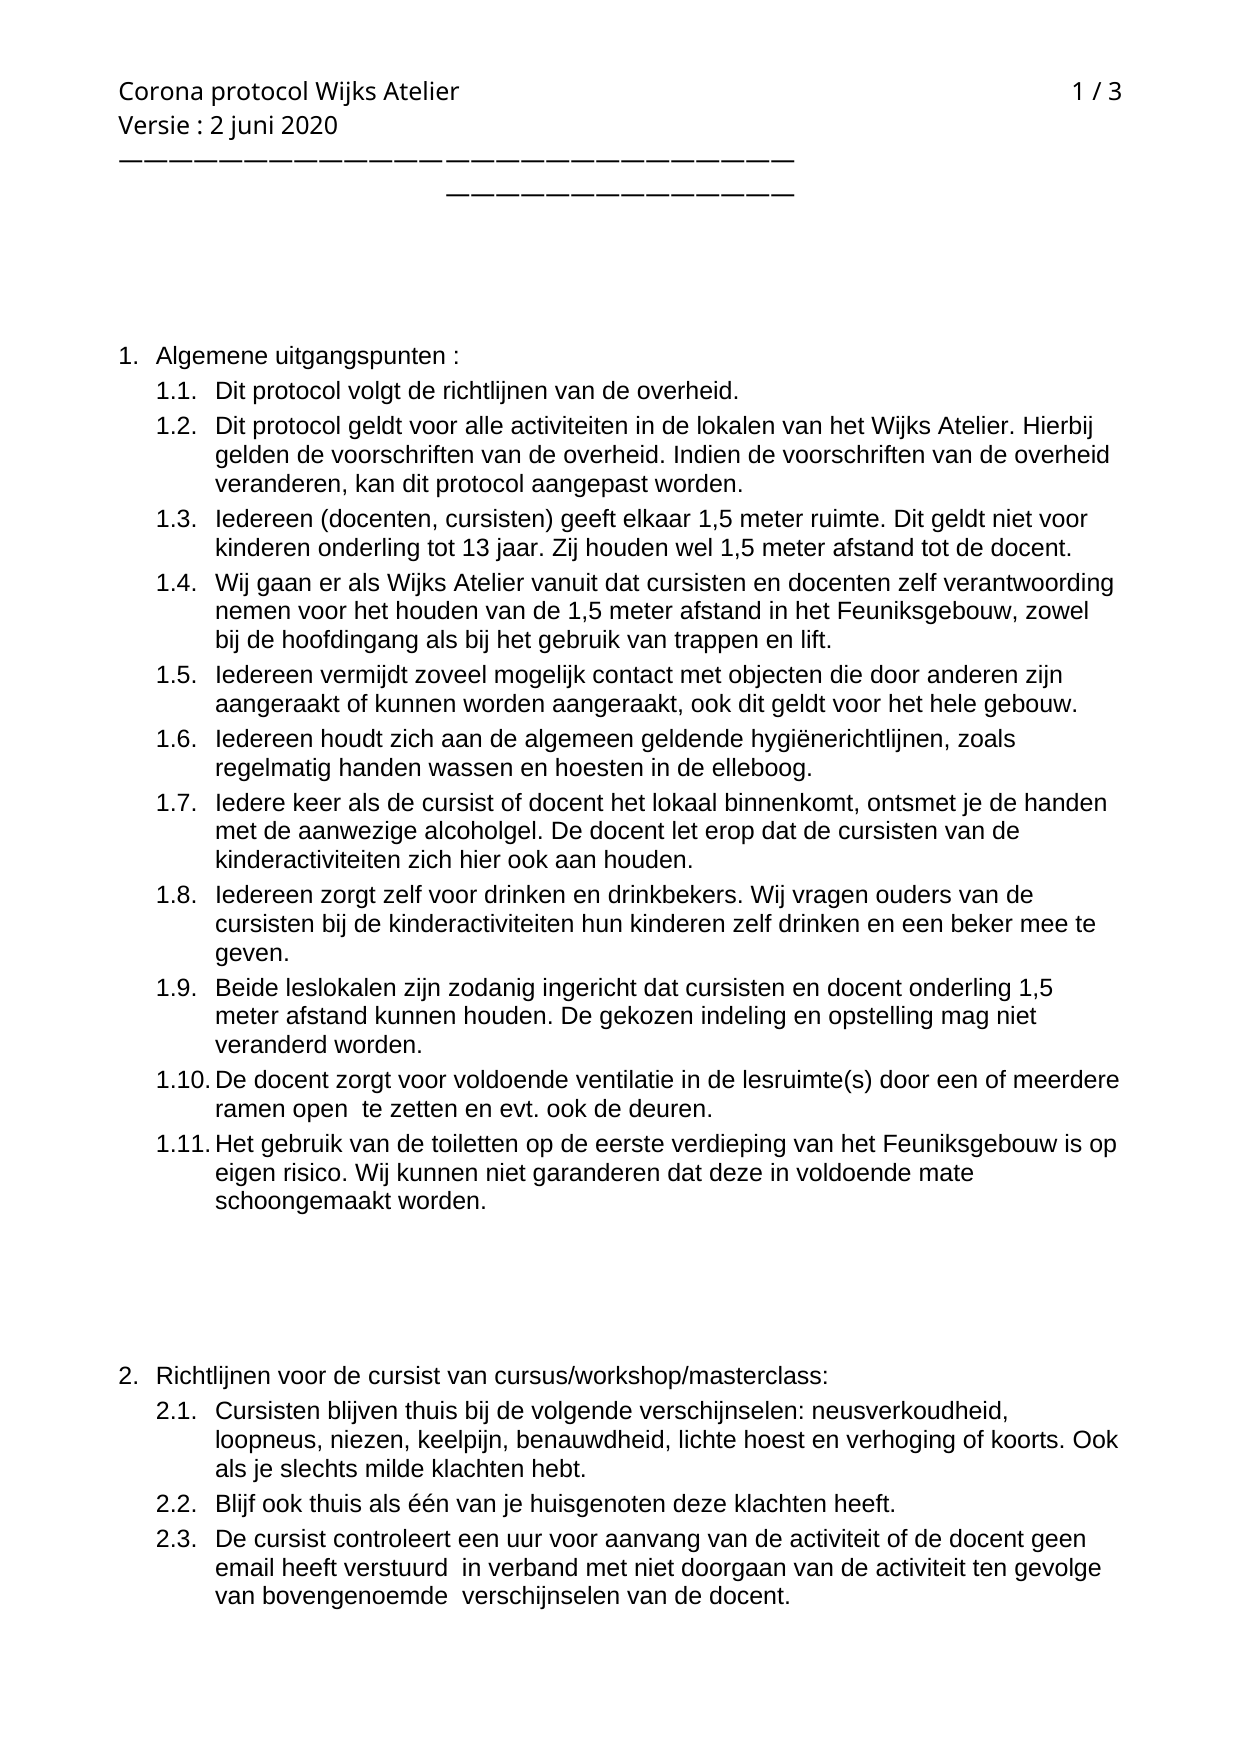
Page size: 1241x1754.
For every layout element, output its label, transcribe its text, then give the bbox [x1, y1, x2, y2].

list Dit protocol volgt de richtlijnen van de overheid. [156, 376, 1122, 405]
list Richtlijnen voor de cursist van cursus/workshop/masterclass: [118, 1361, 1122, 1390]
list Iedereen (docenten, cursisten) geeft elkaar 1,5 meter ruimte. Dit geldt niet voor kinderen onderling tot 13 jaar. Zij houden wel 1,5 meter afstand tot de docent. [156, 504, 1122, 561]
list Algemene uitgangspunten : [118, 341, 1122, 370]
list Iedere keer als de cursist of docent het lokaal binnenkomt, ontsmet je de handen met de aanwezige alcoholgel. De docent let erop dat de cursisten van de kinderactiviteiten zich hier ook aan houden. [156, 788, 1122, 874]
list Iedereen houdt zich aan de algemeen geldende hygiënerichtlijnen, zoals regelmatig handen wassen en hoesten in de elleboog. [156, 724, 1122, 781]
list Iedereen vermijdt zoveel mogelijk contact met objecten die door anderen zijn aangeraakt of kunnen worden aangeraakt, ook dit geldt voor het hele gebouw. [156, 660, 1122, 718]
list Cursisten blijven thuis bij de volgende verschijnselen: neusverkoudheid, loopneus, niezen, keelpijn, benauwdheid, lichte hoest en verhoging of koorts. Ook als je slechts milde klachten hebt. [156, 1396, 1122, 1483]
list Dit protocol geldt voor alle activiteiten in de lokalen van het Wijks Atelier. Hierbij gelden de voorschriften van de overheid. Indien de voorschriften van de overheid veranderen, kan dit protocol aangepast worden. [156, 411, 1122, 498]
list De cursist controleert een uur voor aanvang van de activiteit of de docent geen email heeft verstuurd in verband met niet doorgaan van de activiteit ten gevolge van bovengenoemde verschijnselen van de docent. [156, 1524, 1122, 1610]
list Blijf ook thuis als één van je huisgenoten deze klachten heeft. [156, 1489, 1122, 1518]
list De docent zorgt voor voldoende ventilatie in de lesruimte(s) door een of meerdere ramen open te zetten en evt. ook de deuren. [156, 1065, 1122, 1123]
list Het gebruik van de toiletten op de eerste verdieping van het Feuniksgebouw is op eigen risico. Wij kunnen niet garanderen dat deze in voldoende mate schoongemaakt worden. [156, 1129, 1122, 1215]
list Beide leslokalen zijn zodanig ingericht dat cursisten en docent onderling 1,5 meter afstand kunnen houden. De gekozen indeling en opstelling mag niet veranderd worden. [156, 973, 1122, 1059]
list Wij gaan er als Wijks Atelier vanuit dat cursisten en docenten zelf verantwoording nemen voor het houden van de 1,5 meter afstand in het Feuniksgebouw, zowel bij de hoofdingang als bij het gebruik van trappen en lift. [156, 568, 1122, 654]
list Iedereen zorgt zelf voor drinken en drinkbekers. Wij vragen ouders van de cursisten bij de kinderactiviteiten hun kinderen zelf drinken en een beker mee te geven. [156, 880, 1122, 966]
